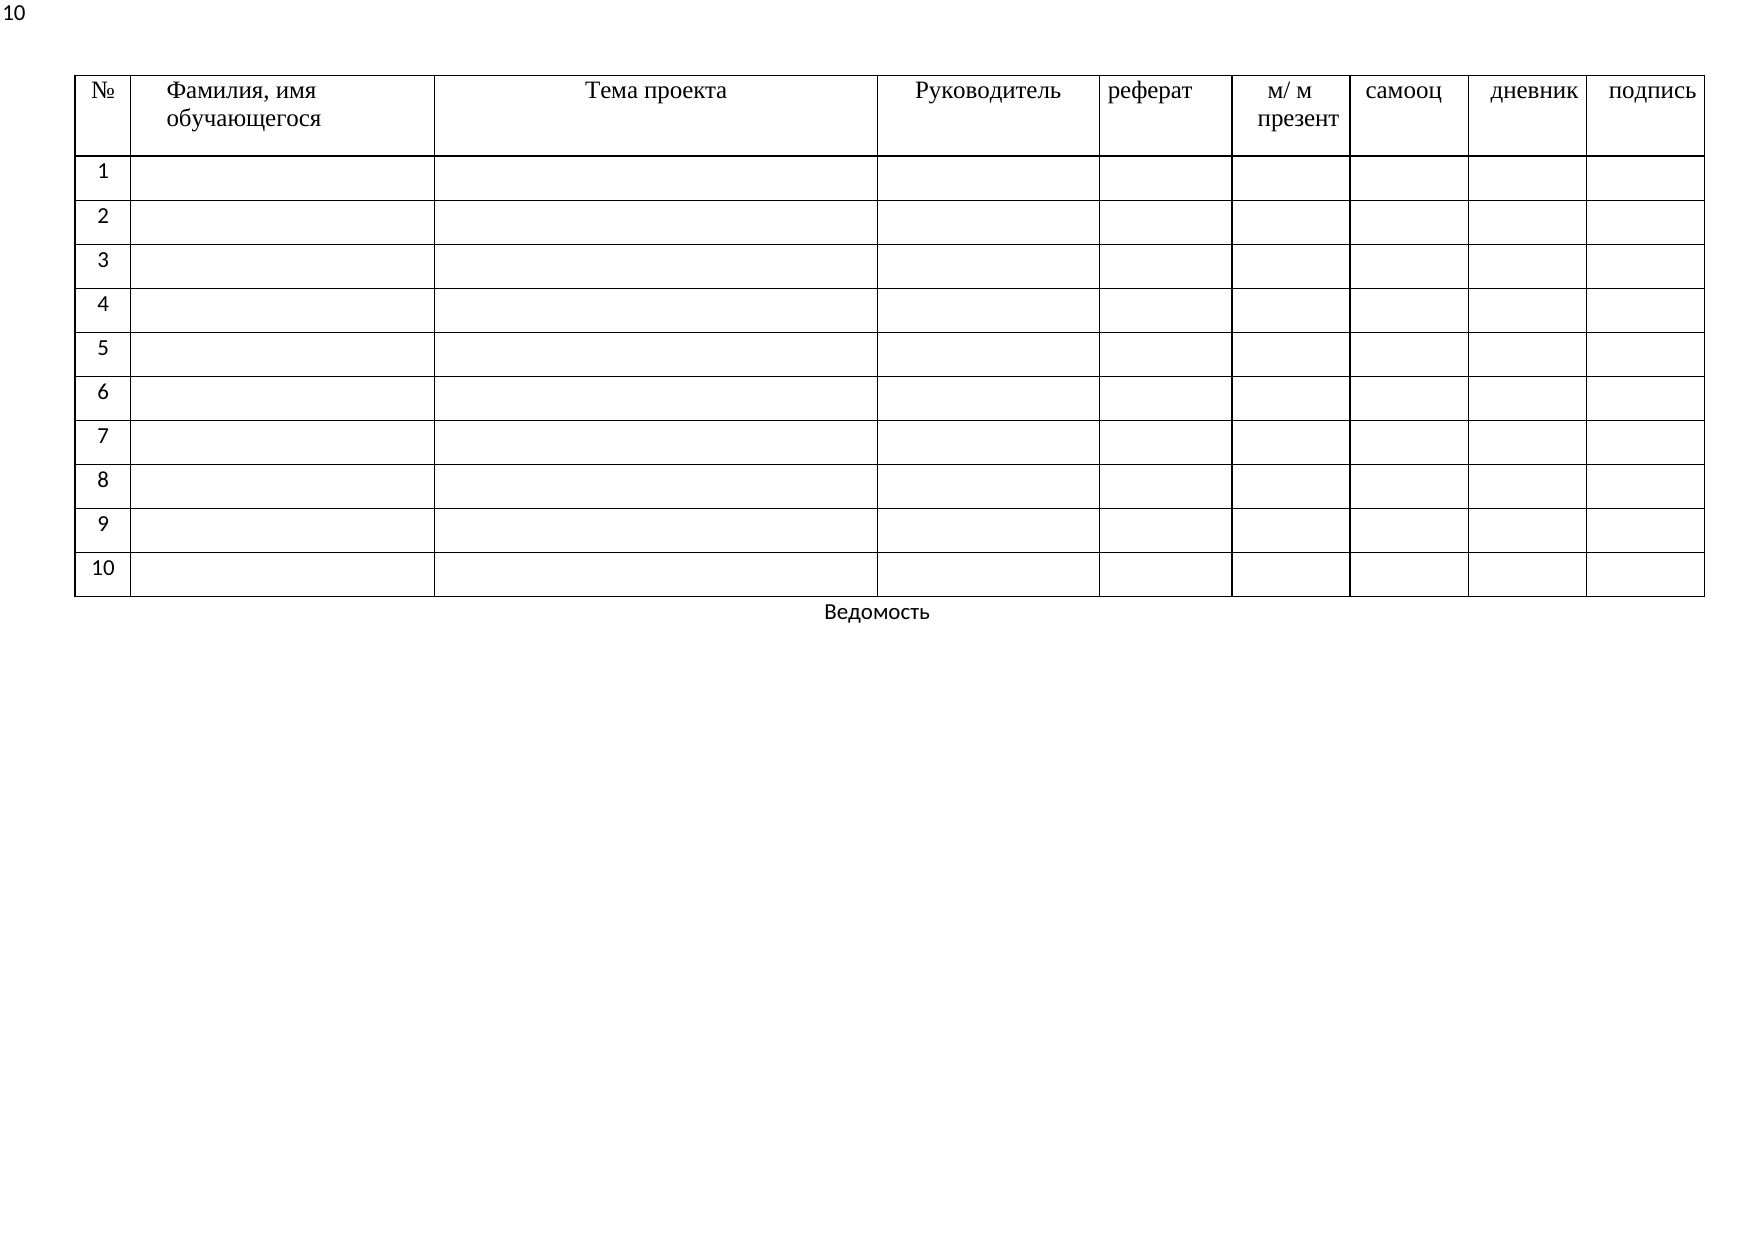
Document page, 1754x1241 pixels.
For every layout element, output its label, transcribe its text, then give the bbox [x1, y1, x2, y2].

table_cell [1469, 377, 1586, 420]
table_cell [1469, 421, 1586, 464]
table_cell [1233, 465, 1349, 508]
table_cell [878, 553, 1099, 596]
table_cell [1100, 201, 1231, 244]
table_cell [878, 509, 1099, 552]
table_cell [1587, 201, 1704, 244]
table_cell [1100, 377, 1231, 420]
table_cell [1233, 201, 1349, 244]
table_cell [1587, 289, 1704, 332]
text Ведомость [75, 597, 1679, 625]
table_cell [1469, 553, 1586, 596]
table_cell [1587, 421, 1704, 464]
table_cell 3 [76, 245, 130, 288]
table_cell [1469, 465, 1586, 508]
table_cell [1351, 553, 1468, 596]
table_cell [131, 245, 434, 288]
table_cell [878, 333, 1099, 376]
table_cell [1587, 377, 1704, 420]
table_cell [131, 509, 434, 552]
table_cell 6 [76, 377, 130, 420]
table_header № [76, 76, 130, 155]
table_cell [1587, 553, 1704, 596]
table_header дневник [1469, 76, 1586, 155]
table_cell [1100, 509, 1231, 552]
table_cell [1233, 421, 1349, 464]
table_cell [878, 245, 1099, 288]
table_header Руководитель [878, 76, 1099, 155]
table_cell [1587, 157, 1704, 199]
table_cell [435, 333, 877, 376]
table_cell 9 [76, 509, 130, 552]
table_cell [131, 377, 434, 420]
table_cell [435, 289, 877, 332]
table_cell [131, 421, 434, 464]
table_cell [1351, 465, 1468, 508]
table_cell [131, 465, 434, 508]
table_cell [1351, 421, 1468, 464]
table_cell [435, 553, 877, 596]
table_cell [878, 465, 1099, 508]
table_cell [1469, 509, 1586, 552]
table_cell 1 [76, 157, 130, 199]
table_cell [1233, 157, 1349, 199]
table_cell [1469, 157, 1586, 199]
table_cell [1100, 245, 1231, 288]
table_cell [1351, 377, 1468, 420]
table_cell [1100, 289, 1231, 332]
table_cell [1233, 333, 1349, 376]
table_cell 5 [76, 333, 130, 376]
table_cell [878, 201, 1099, 244]
table_cell [1469, 289, 1586, 332]
table_header подпись [1587, 76, 1704, 155]
table_cell [131, 553, 434, 596]
table_cell [1351, 157, 1468, 199]
table_cell [1233, 245, 1349, 288]
table_cell [1587, 465, 1704, 508]
table_cell [1100, 157, 1231, 199]
table_cell [131, 333, 434, 376]
table_cell [1587, 245, 1704, 288]
table_cell [1351, 509, 1468, 552]
table_cell [878, 289, 1099, 332]
table_cell [1233, 553, 1349, 596]
table_cell [435, 157, 877, 199]
table_cell [1100, 421, 1231, 464]
table_cell [878, 421, 1099, 464]
table_cell [435, 377, 877, 420]
table_cell [878, 377, 1099, 420]
table_header самооц [1351, 76, 1468, 155]
table_header м/ м презент [1233, 76, 1349, 155]
table_header Фамилия, имя обучающегося [131, 76, 434, 155]
table_cell [435, 201, 877, 244]
table_cell 4 [76, 289, 130, 332]
table_header реферат [1100, 76, 1231, 155]
table_cell [435, 465, 877, 508]
table_cell [1351, 333, 1468, 376]
table_cell [1100, 333, 1231, 376]
table_cell [1233, 509, 1349, 552]
table_header Тема проекта [435, 76, 877, 155]
table_cell [1587, 509, 1704, 552]
table_cell [131, 157, 434, 199]
table_cell [1351, 289, 1468, 332]
table_cell 2 [76, 201, 130, 244]
table_cell [1469, 333, 1586, 376]
table_cell [435, 245, 877, 288]
table_cell [1233, 289, 1349, 332]
table_cell [878, 157, 1099, 199]
table_cell [131, 201, 434, 244]
table_cell [435, 421, 877, 464]
table_cell [131, 289, 434, 332]
table_cell 10 [76, 553, 130, 596]
table_cell [1351, 201, 1468, 244]
table_cell [1469, 201, 1586, 244]
table_cell 8 [76, 465, 130, 508]
table_cell [435, 509, 877, 552]
table_cell [1233, 377, 1349, 420]
table_cell [1351, 245, 1468, 288]
table_cell [1469, 245, 1586, 288]
table_cell [1100, 465, 1231, 508]
table_cell [1587, 333, 1704, 376]
table_cell [1100, 553, 1231, 596]
table_cell 7 [76, 421, 130, 464]
